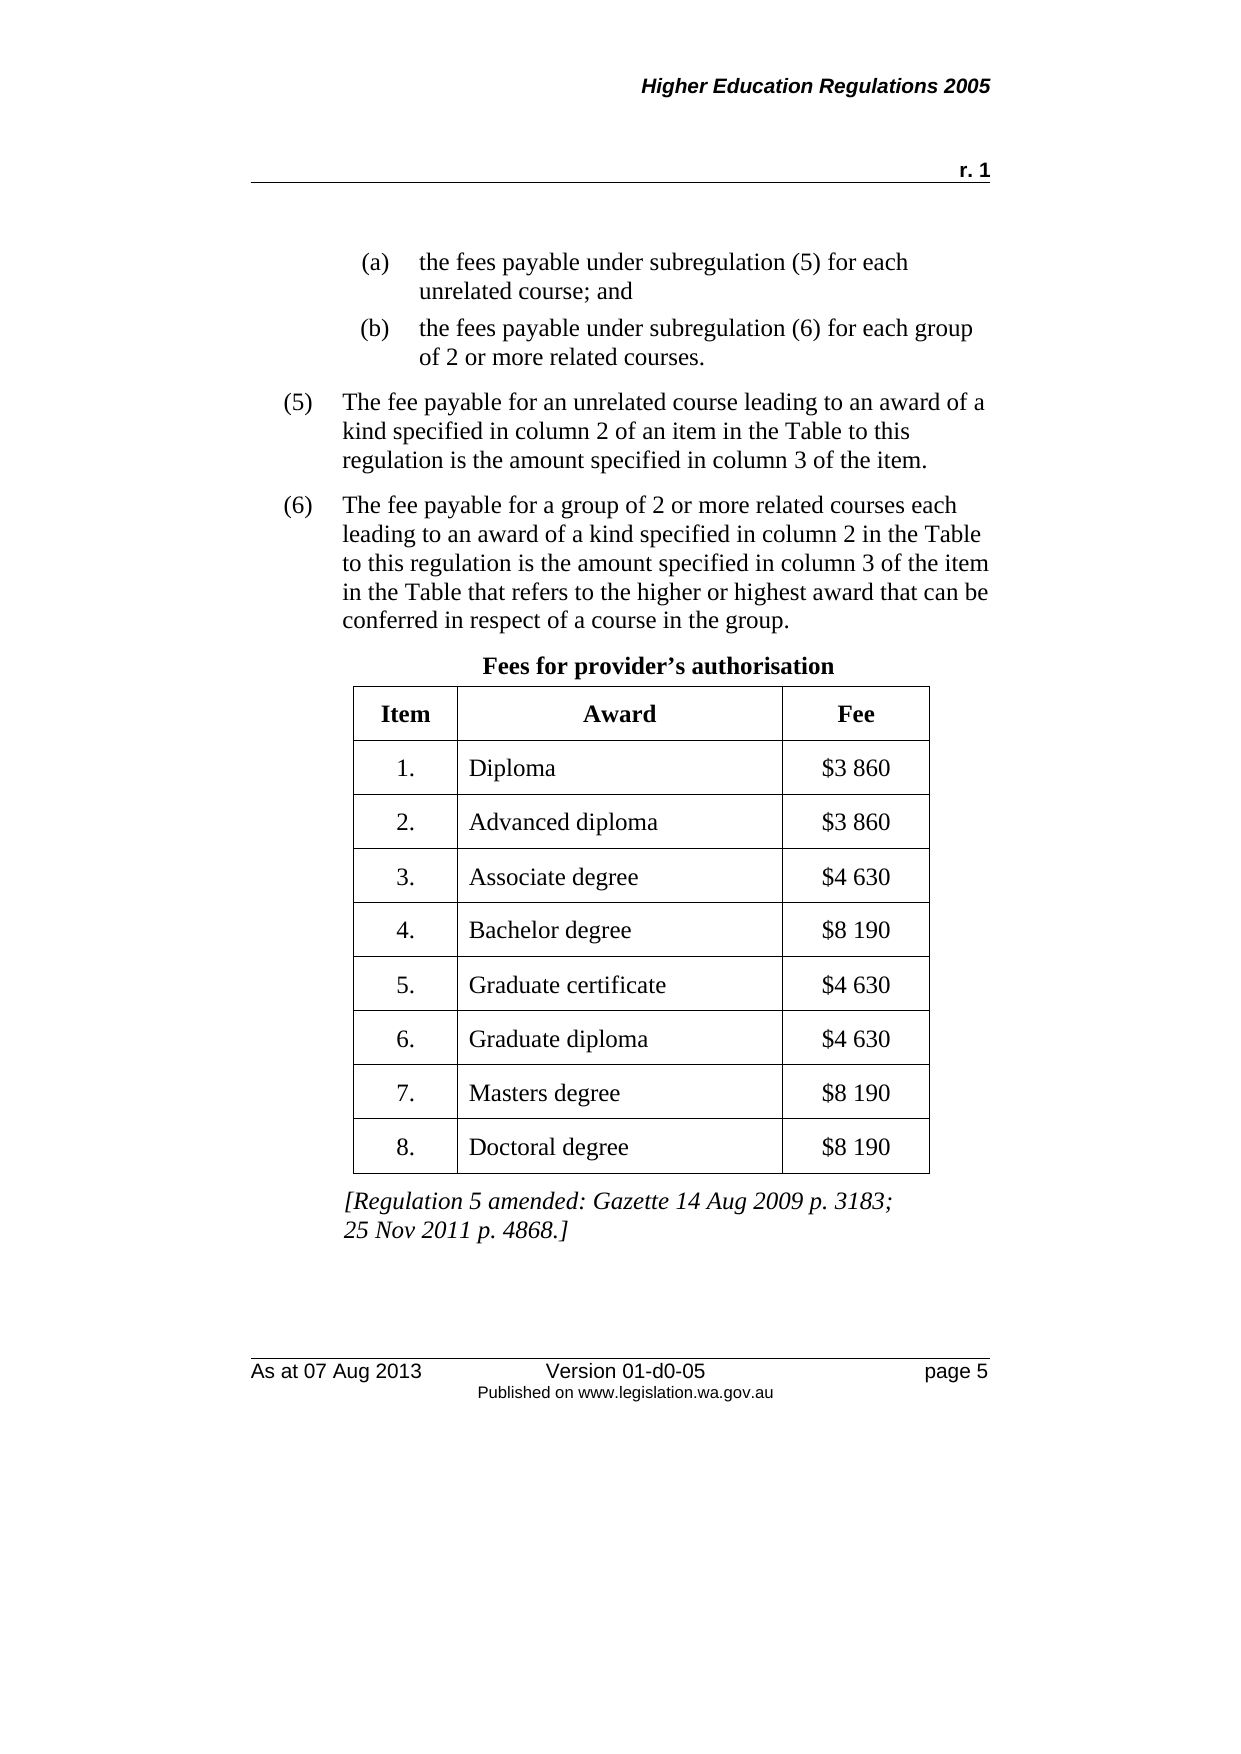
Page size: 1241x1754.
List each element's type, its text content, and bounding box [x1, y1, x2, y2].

text (6) The fee payable for a group of 2 or more related courses each leading to an award of a kind specified in column 2 in the Table to this regulation is the amount specified in column 3 of the item in the Table that refers to the higher or highest award that can be conferred in respect of a course in the group. [251, 490, 990, 634]
subtitle Fees for provider’s authorisation [342, 651, 975, 679]
table_header Item [354, 687, 457, 740]
table_cell $3 860 [783, 741, 929, 794]
table_cell Masters degree [458, 1065, 782, 1118]
table_cell 5. [354, 957, 457, 1010]
table_cell $4 630 [783, 957, 929, 1010]
table_cell Graduate diploma [458, 1011, 782, 1064]
table_cell Advanced diploma [458, 795, 782, 848]
text (5) The fee payable for an unrelated course leading to an award of a kind specified in column 2 of an item in the Table to this regulation is the amount specified in column 3 of the item. [251, 387, 990, 474]
text [Regulation 5 amended: Gazette 14 Aug 2009 p. 3183; 25 Nov 2011 p. 4868.] [251, 1186, 990, 1243]
text (b) the fees payable under subregulation (6) for each group of 2 or more related courses. [251, 313, 990, 371]
table_cell 8. [354, 1119, 457, 1172]
table_cell 1. [354, 741, 457, 794]
table_header Award [458, 687, 782, 740]
table_cell $8 190 [783, 1119, 929, 1172]
table_cell $8 190 [783, 903, 929, 956]
table_cell $3 860 [783, 795, 929, 848]
table_cell Graduate certificate [458, 957, 782, 1010]
table_cell $4 630 [783, 1011, 929, 1064]
table_header Fee [783, 687, 929, 740]
table_cell 4. [354, 903, 457, 956]
table_cell 2. [354, 795, 457, 848]
table_cell $4 630 [783, 849, 929, 902]
table_cell Associate degree [458, 849, 782, 902]
text (a) the fees payable under subregulation (5) for each unrelated course; and [251, 247, 990, 305]
table_cell 6. [354, 1011, 457, 1064]
table_cell Diploma [458, 741, 782, 794]
table_cell Bachelor degree [458, 903, 782, 956]
table_cell 7. [354, 1065, 457, 1118]
table_cell 3. [354, 849, 457, 902]
table_cell $8 190 [783, 1065, 929, 1118]
table_cell Doctoral degree [458, 1119, 782, 1172]
